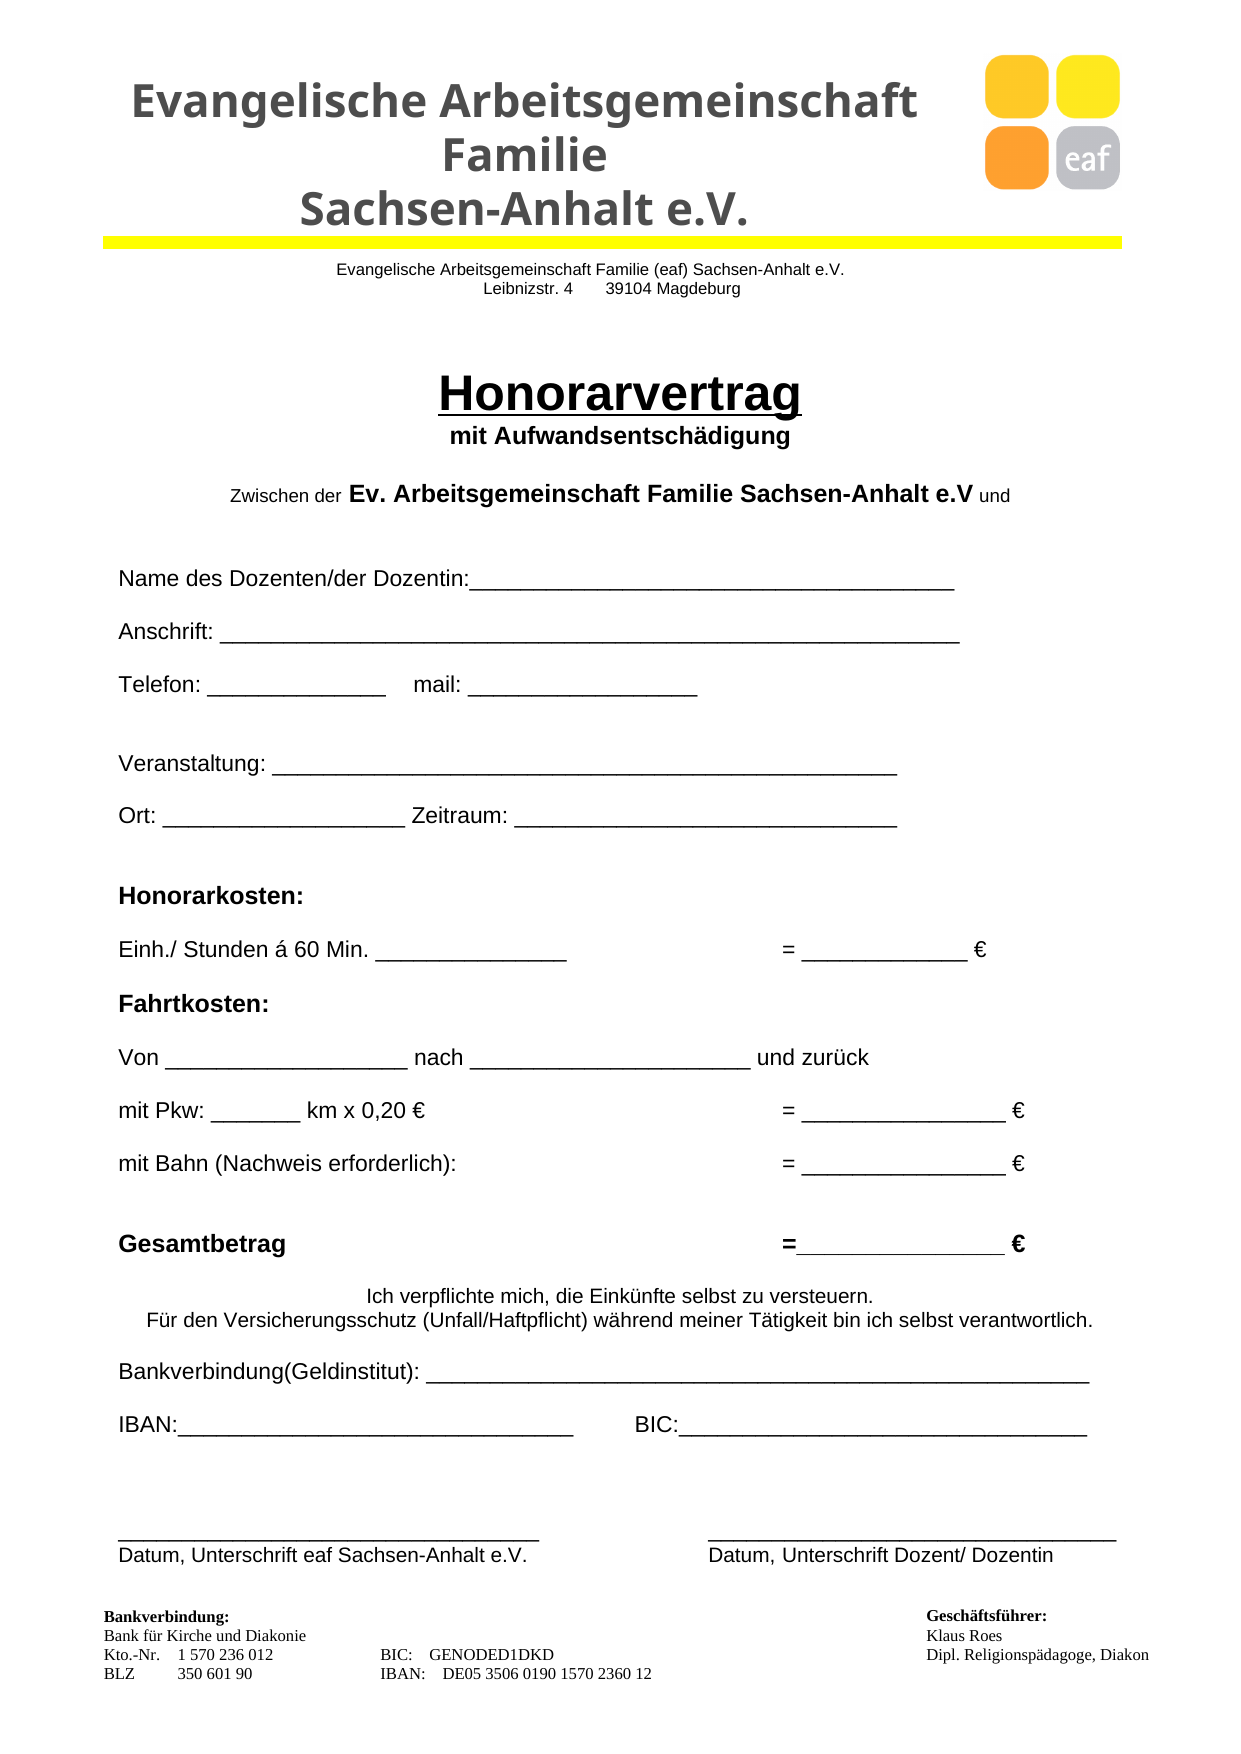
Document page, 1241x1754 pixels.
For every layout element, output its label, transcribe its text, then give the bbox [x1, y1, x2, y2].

text Honorarvertrag [118, 364, 1122, 421]
text Von ___________________ nach ______________________ und zurück [118, 1044, 1122, 1071]
subtitle mit Aufwandsentschädigung [118, 421, 1122, 450]
text _________________________________ ________________________________ [118, 1516, 1122, 1543]
text Veranstaltung: _________________________________________________ [118, 749, 1122, 776]
text Einh./ Stunden á 60 Min. _______________ = _____________ € [118, 936, 1122, 963]
text Bankverbindung(Geldinstitut): ____________________________________________________ [118, 1358, 1122, 1384]
text Anschrift: __________________________________________________________ [118, 618, 1122, 644]
text IBAN:_______________________________ BIC:________________________________ [118, 1411, 1122, 1437]
text Name des Dozenten/der Dozentin:______________________________________ [118, 565, 1122, 591]
text Für den Versicherungsschutz (Unfall/Haftpflicht) während meiner Tätigkeit bin ich selbst verantwortlich. [118, 1308, 1122, 1332]
text Fahrtkosten: [118, 989, 1122, 1018]
text Gesamtbetrag =_______________ € [118, 1229, 1122, 1257]
text Honorarkosten: [118, 881, 1122, 910]
text Zwischen der Ev. Arbeitsgemeinschaft Familie Sachsen-Anhalt e.V und [118, 479, 1122, 508]
text Ort: ___________________ Zeitraum: ______________________________ [118, 802, 1122, 829]
picture [983, 53, 1122, 191]
text Datum, Unterschrift eaf Sachsen-Anhalt e.V. Datum, Unterschrift Dozent/ Dozentin [118, 1543, 1122, 1567]
text mit Pkw: _______ km x 0,20 € = ________________ € [118, 1097, 1122, 1123]
text Telefon: ______________ mail: __________________ [118, 671, 1122, 697]
text mit Bahn (Nachweis erforderlich): = ________________ € [118, 1150, 1122, 1176]
text Ich verpflichte mich, die Einkünfte selbst zu versteuern. [118, 1284, 1122, 1308]
